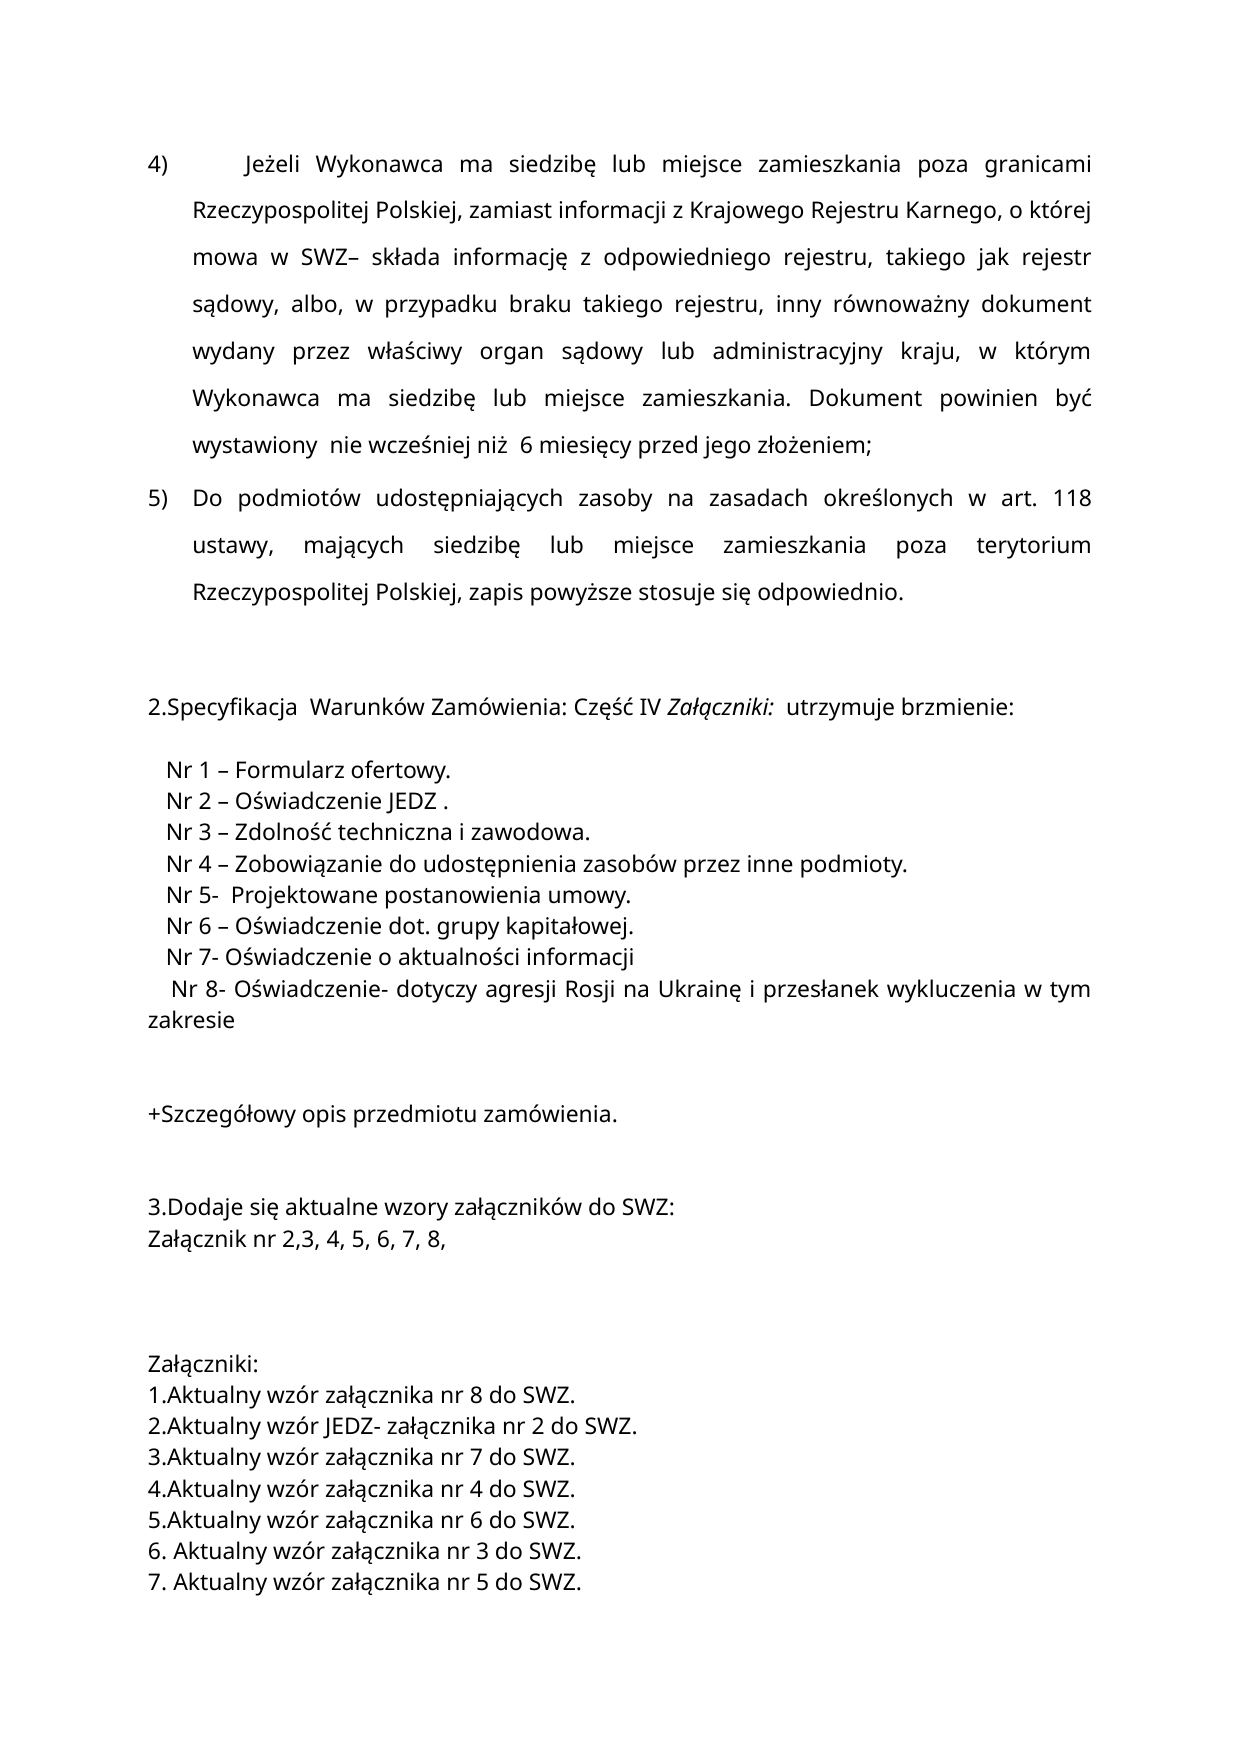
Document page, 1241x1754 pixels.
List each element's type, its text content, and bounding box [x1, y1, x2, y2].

text Załącznik nr 2,3, 4, 5, 6, 7, 8, [148, 1223, 1093, 1254]
text 2.Aktualny wzór JEDZ- załącznika nr 2 do SWZ. [148, 1410, 1093, 1441]
text 7. Aktualny wzór załącznika nr 5 do SWZ. [148, 1566, 1093, 1598]
text Nr 4 – Zobowiązanie do udostępnienia zasobów przez inne podmioty. [148, 848, 1093, 879]
text Nr 3 – Zdolność techniczna i zawodowa. [148, 816, 1093, 848]
text Nr 5- Projektowane postanowienia umowy. [148, 879, 1093, 910]
text 3.Dodaje się aktualne wzory załączników do SWZ: [148, 1191, 1093, 1223]
text 6. Aktualny wzór załącznika nr 3 do SWZ. [148, 1535, 1093, 1566]
text Załączniki: [148, 1348, 1093, 1379]
text 4.Aktualny wzór załącznika nr 4 do SWZ. [148, 1473, 1093, 1504]
text 3.Aktualny wzór załącznika nr 7 do SWZ. [148, 1441, 1093, 1473]
text Nr 6 – Oświadczenie dot. grupy kapitałowej. [148, 910, 1093, 941]
text Nr 7- Oświadczenie o aktualności informacji [148, 941, 1093, 973]
text 5) Do podmiotów udostępniających zasoby na zasadach określonych w art. 118 ustawy, mających siedzibę lub miejsce zamieszkania poza terytorium Rzeczypospolitej Polskiej, zapis powyższe stosuje się odpowiednio. [148, 482, 1093, 607]
text Nr 1 – Formularz ofertowy. [148, 754, 1093, 785]
text 2.Specyfikacja Warunków Zamówienia: Część IV Załączniki: utrzymuje brzmienie: [148, 691, 1093, 723]
text 4) Jeżeli Wykonawca ma siedzibę lub miejsce zamieszkania poza granicami Rzeczypospolitej Polskiej, zamiast informacji z Krajowego Rejestru Karnego, o której mowa w SWZ– składa informację z odpowiedniego rejestru, takiego jak rejestr sądowy, albo, w przypadku braku takiego rejestru, inny równoważny dokument wydany przez właściwy organ sądowy lub administracyjny kraju, w którym Wykonawca ma siedzibę lub miejsce zamieszkania. Dokument powinien być wystawiony nie wcześniej niż 6 miesięcy przed jego złożeniem; [148, 148, 1093, 460]
text +Szczegółowy opis przedmiotu zamówienia. [148, 1098, 1093, 1129]
text Nr 8- Oświadczenie- dotyczy agresji Rosji na Ukrainę i przesłanek wykluczenia w tym zakresie [148, 973, 1093, 1035]
text 1.Aktualny wzór załącznika nr 8 do SWZ. [148, 1379, 1093, 1410]
text 5.Aktualny wzór załącznika nr 6 do SWZ. [148, 1504, 1093, 1535]
text Nr 2 – Oświadczenie JEDZ . [148, 785, 1093, 816]
